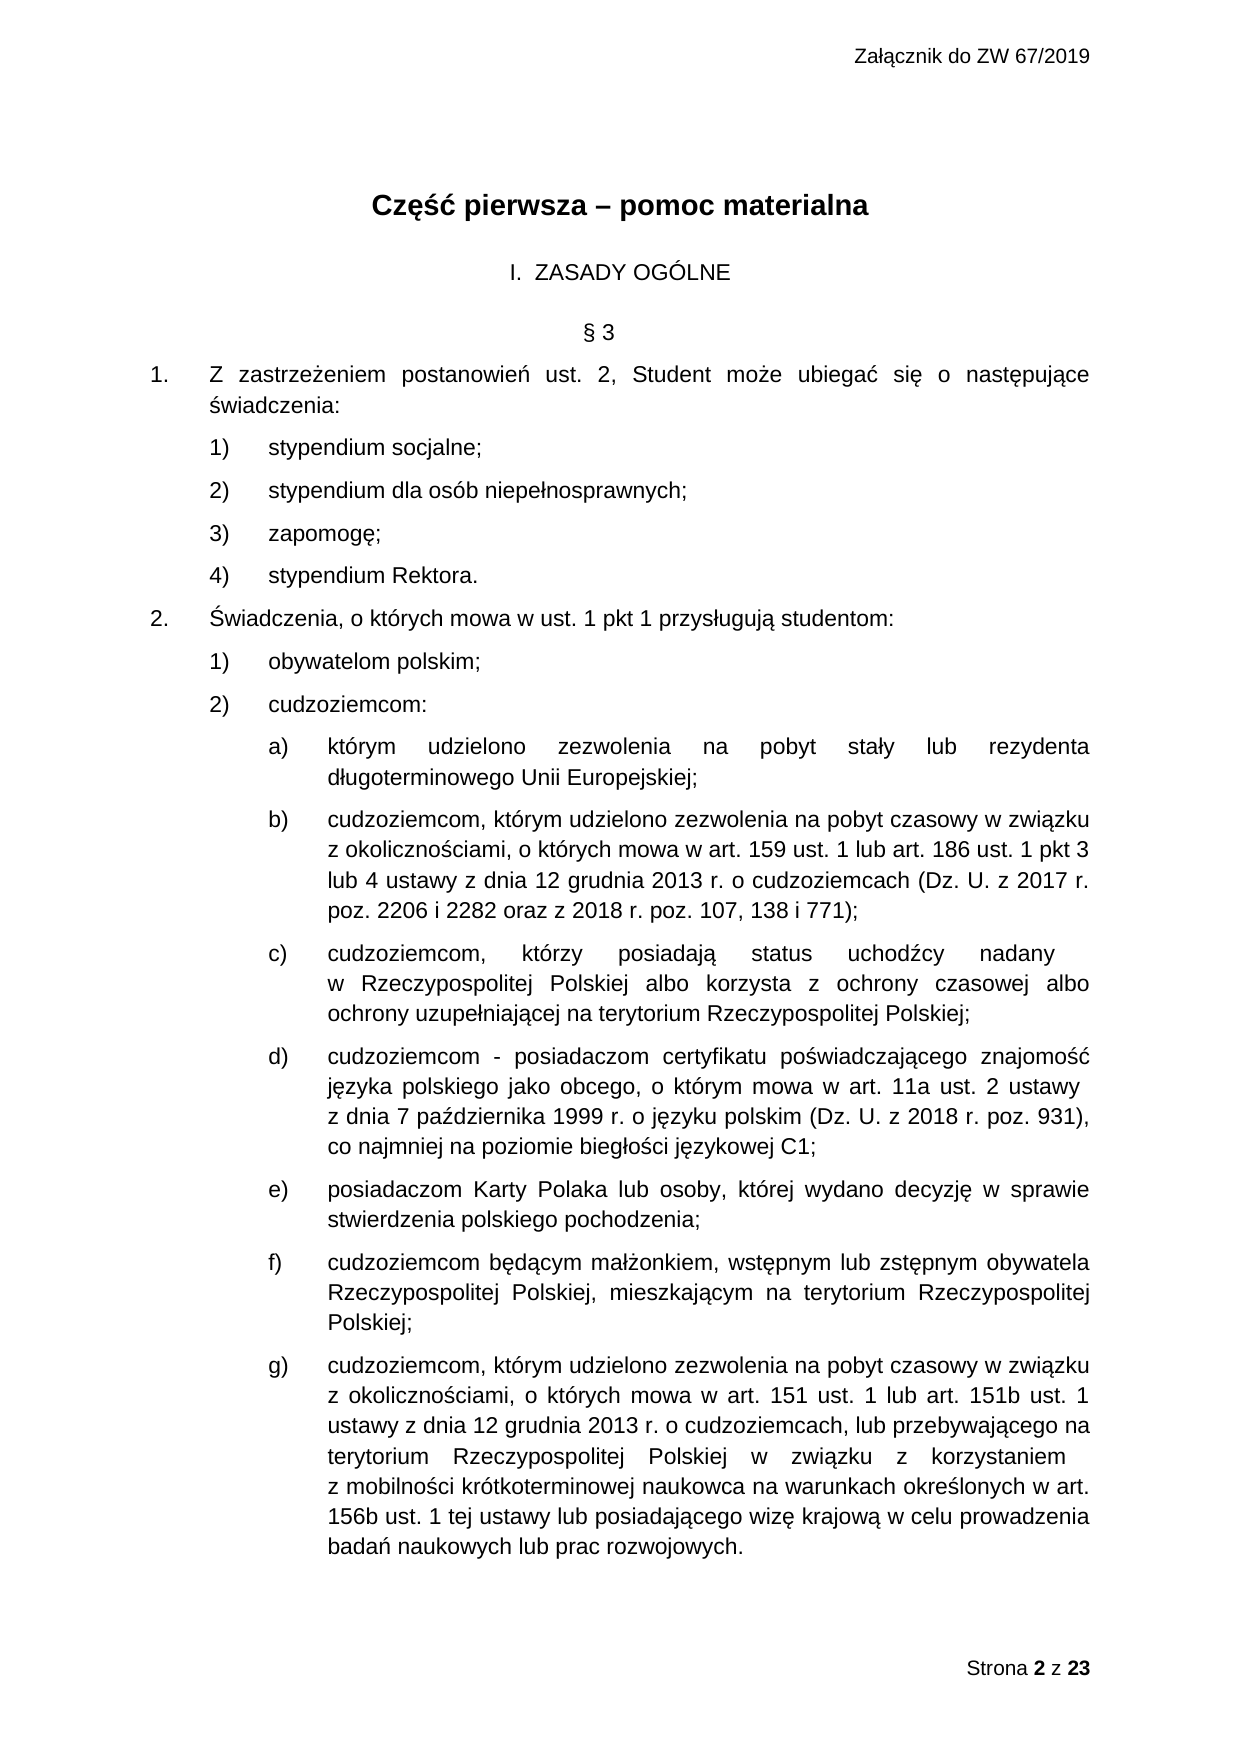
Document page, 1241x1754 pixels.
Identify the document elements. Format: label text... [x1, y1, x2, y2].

list cudzoziemcom: [209, 691, 1090, 717]
list Z zastrzeżeniem postanowień ust. 2, Student może ubiegać się o następujące świadczenia: [150, 361, 1090, 418]
list obywatelom polskim; [209, 648, 1090, 674]
list stypendium dla osób niepełnosprawnych; [209, 477, 1090, 503]
subtitle Część pierwsza – pomoc materialna [150, 187, 1090, 221]
list cudzoziemcom, którzy posiadają status uchodźcy nadany w Rzeczypospolitej Polskiej albo korzysta z ochrony czasowej albo ochrony uzupełniającej na terytorium Rzeczypospolitej Polskiej; [268, 939, 1090, 1026]
subtitle I. ZASADY OGÓLNE [150, 259, 1090, 286]
list którym udzielono zezwolenia na pobyt stały lub rezydenta długoterminowego Unii Europejskiej; [268, 733, 1090, 790]
list stypendium socjalne; [209, 434, 1090, 461]
list Świadczenia, o których mowa w ust. 1 pkt 1 przysługują studentom: [150, 605, 1090, 632]
subtitle § 3 [150, 319, 1090, 345]
list cudzoziemcom - posiadaczom certyfikatu poświadczającego znajomość języka polskiego jako obcego, o którym mowa w art. 11a ust. 2 ustawy z dnia 7 października 1999 r. o języku polskim (Dz. U. z 2018 r. poz. 931), co najmniej na poziomie biegłości językowej C1; [268, 1043, 1090, 1160]
list cudzoziemcom, którym udzielono zezwolenia na pobyt czasowy w związku z okolicznościami, o których mowa w art. 159 ust. 1 lub art. 186 ust. 1 pkt 3 lub 4 ustawy z dnia 12 grudnia 2013 r. o cudzoziemcach (Dz. U. z 2017 r. poz. 2206 i 2282 oraz z 2018 r. poz. 107, 138 i 771); [268, 806, 1090, 923]
list stypendium Rektora. [209, 562, 1090, 589]
list zapomogę; [209, 520, 1090, 546]
list posiadaczom Karty Polaka lub osoby, której wydano decyzję w sprawie stwierdzenia polskiego pochodzenia; [268, 1176, 1090, 1233]
list cudzoziemcom będącym małżonkiem, wstępnym lub zstępnym obywatela Rzeczypospolitej Polskiej, mieszkającym na terytorium Rzeczypospolitej Polskiej; [268, 1249, 1090, 1336]
list cudzoziemcom, którym udzielono zezwolenia na pobyt czasowy w związku z okolicznościami, o których mowa w art. 151 ust. 1 lub art. 151b ust. 1 ustawy z dnia 12 grudnia 2013 r. o cudzoziemcach, lub przebywającego na terytorium Rzeczypospolitej Polskiej w związku z korzystaniem z mobilności krótkoterminowej naukowca na warunkach określonych w art. 156b ust. 1 tej ustawy lub posiadającego wizę krajową w celu prowadzenia badań naukowych lub prac rozwojowych. [268, 1352, 1090, 1560]
